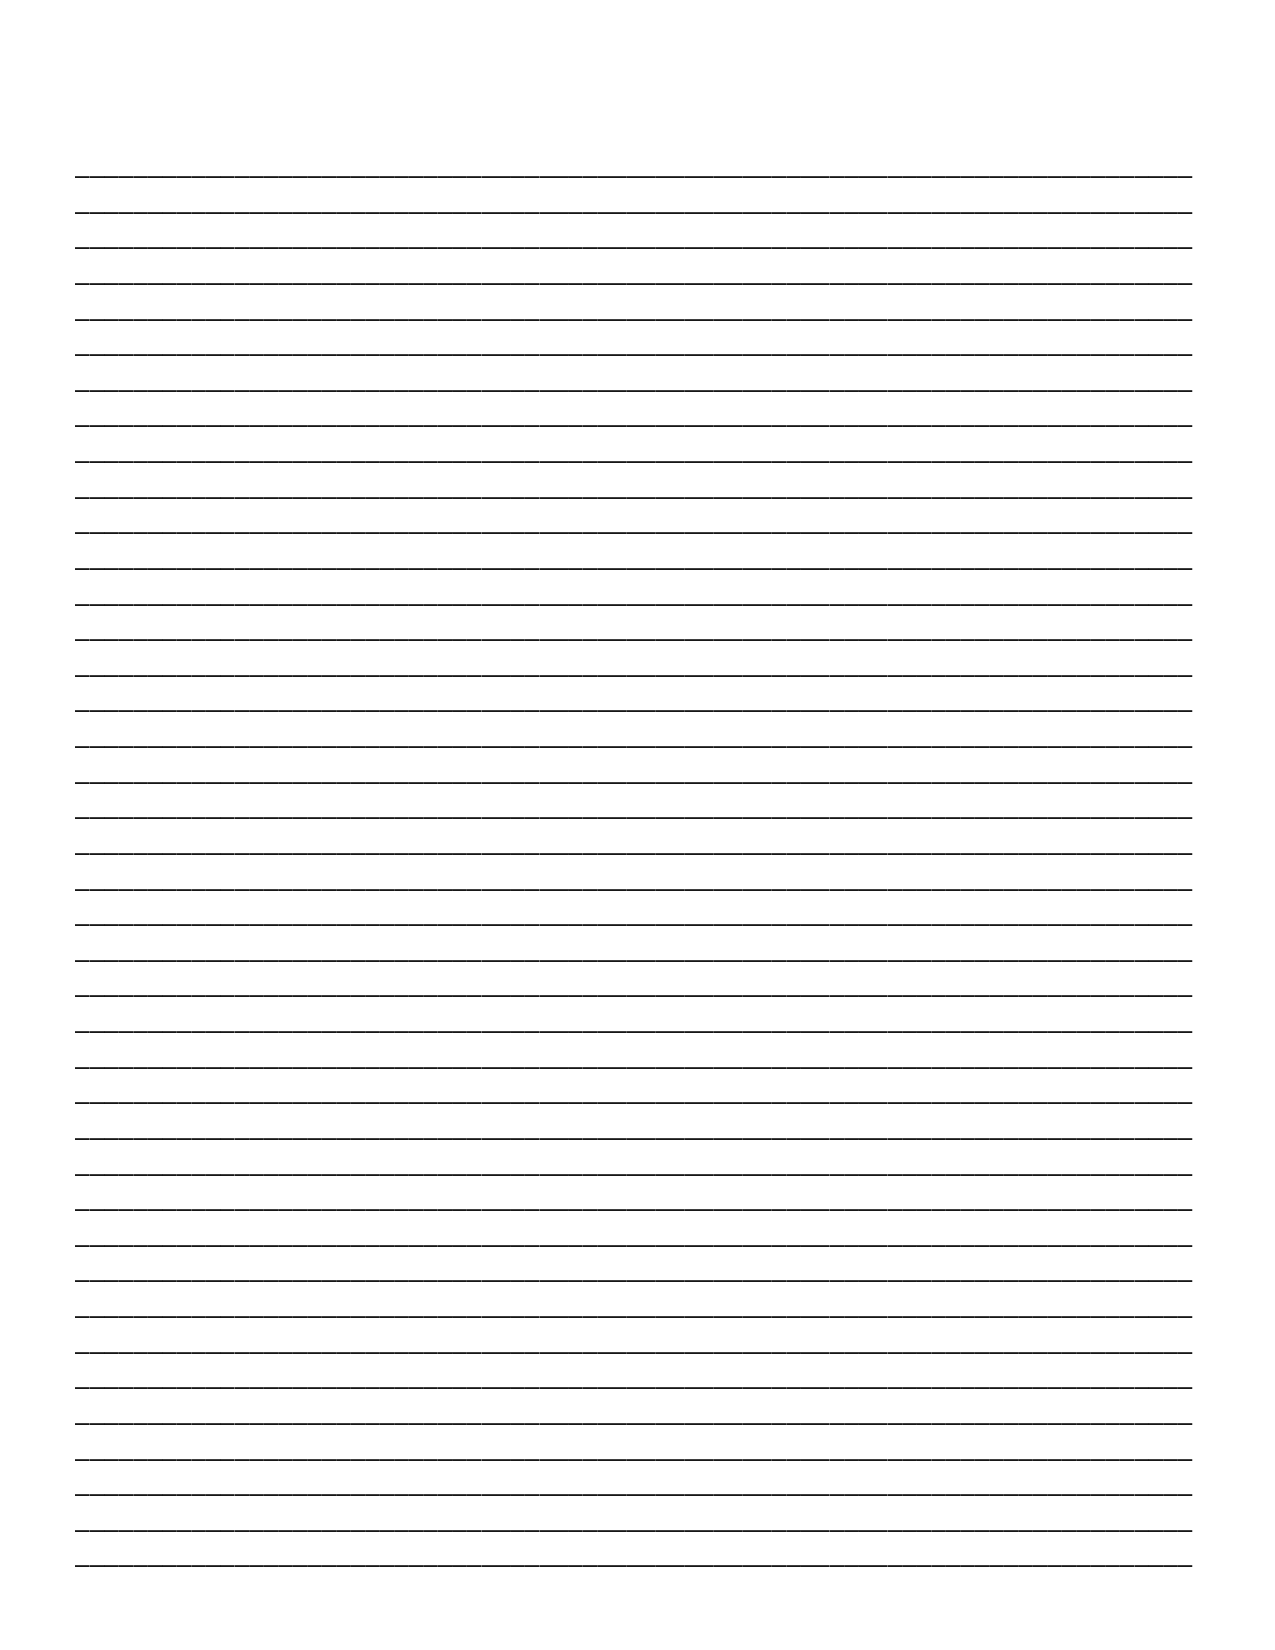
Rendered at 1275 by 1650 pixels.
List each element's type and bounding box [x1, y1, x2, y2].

text [75, 146, 1200, 1571]
